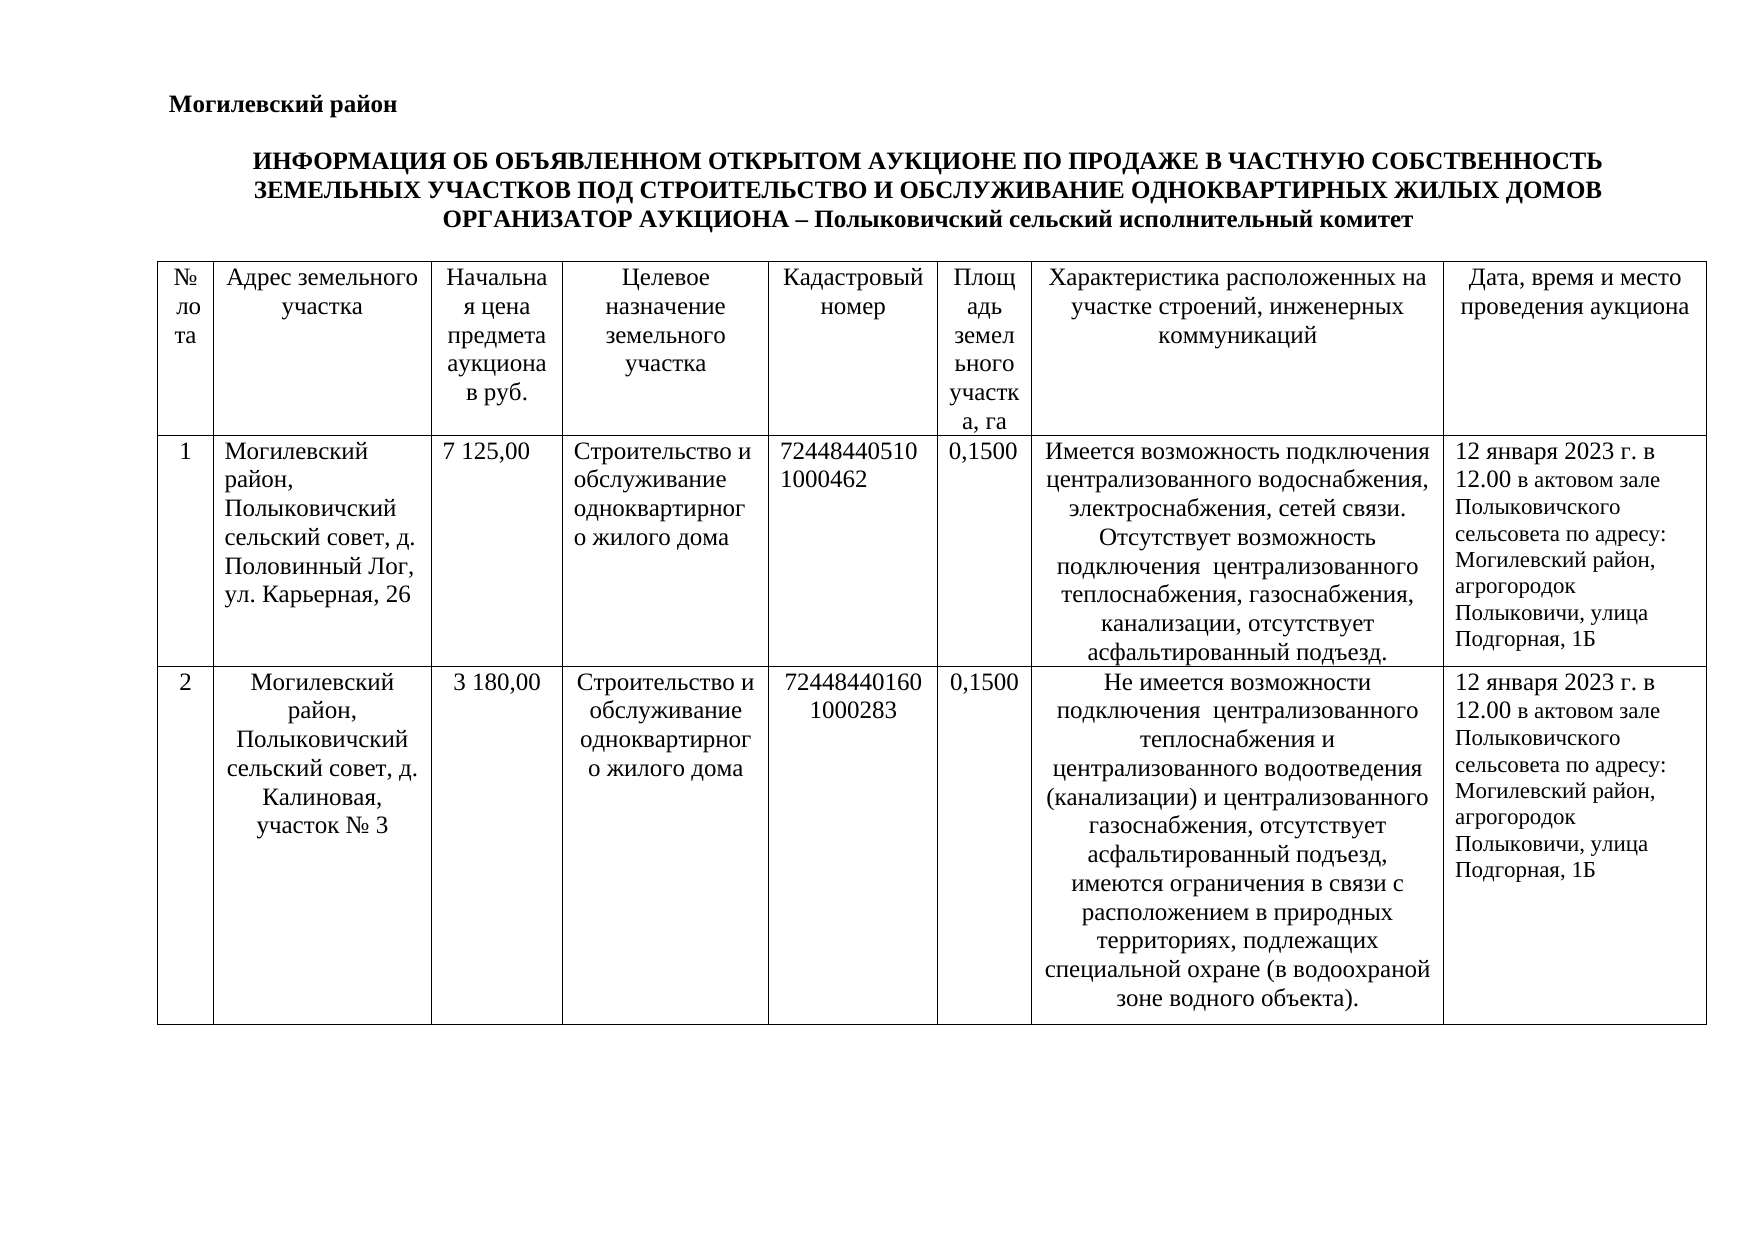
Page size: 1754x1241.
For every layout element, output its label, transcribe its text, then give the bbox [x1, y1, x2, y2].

table_header Характеристика расположенных на участке строений, инженерных коммуникаций [1032, 262, 1443, 435]
table_header Целевое назначение земельного участка [563, 262, 768, 435]
table_cell 1 [158, 436, 213, 666]
table_cell Могилевский район, Полыковичский сельский совет, д. Калиновая, участок № 3 [214, 667, 431, 1024]
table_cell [563, 667, 768, 1024]
text ОРГАНИЗАТОР АУКЦИОНА – Полыковичский сельский исполнительный комитет [169, 204, 1687, 232]
table_cell Строительство и обслуживание одноквартирного жилого дома [563, 436, 768, 666]
table_cell 724484405101000462 [769, 436, 937, 666]
table_header Площадь земельного участка, га [938, 262, 1031, 435]
table_header Дата, время и место проведения аукциона [1444, 262, 1706, 435]
table_header Начальная цена предмета аукциона в руб. [432, 262, 562, 435]
table_cell 0,1500 [938, 436, 1031, 666]
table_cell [1444, 667, 1706, 1024]
text Могилевский район [169, 89, 1687, 117]
table_cell 12 января . в 12.00 в актовом зале Полыковичского сельсовета по адресу: Могилевский район, агрогородок Полыковичи, улица Подгорная, 1Б [1444, 436, 1706, 666]
table_cell 7 125,00 [432, 436, 562, 666]
table_cell 724484401601000283 [769, 667, 937, 1024]
table_header № лота [158, 262, 213, 435]
table_header Кадастровый номер [769, 262, 937, 435]
text ИНФОРМАЦИЯ ОБ ОБЪЯВЛЕННОМ ОТКРЫТОМ АУКЦИОНЕ ПО ПРОДАЖЕ В ЧАСТНУЮ СОБСТВЕННОСТЬ ЗЕМЕЛЬНЫХ УЧАСТКОВ ПОД СТРОИТЕЛЬСТВО И ОБСЛУЖИВАНИЕ ОДНОКВАРТИРНЫХ ЖИЛЫХ ДОМОВ [169, 146, 1687, 204]
table_cell 0,1500 [938, 667, 1031, 1024]
table_cell Могилевский район, Полыковичский сельский совет, д. Половинный Лог, ул. Карьерная, 26 [214, 436, 431, 666]
table_cell 3 180,00 [432, 667, 562, 1024]
table_cell 2 [158, 667, 213, 1024]
table_header Адрес земельного участка [214, 262, 431, 435]
table_cell Имеется возможность подключения централизованного водоснабжения, электроснабжения, сетей связи. Отсутствует возможность подключения централизованного теплоснабжения, газоснабжения, канализации, отсутствует асфальтированный подъезд. [1032, 436, 1443, 666]
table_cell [1032, 667, 1443, 1024]
